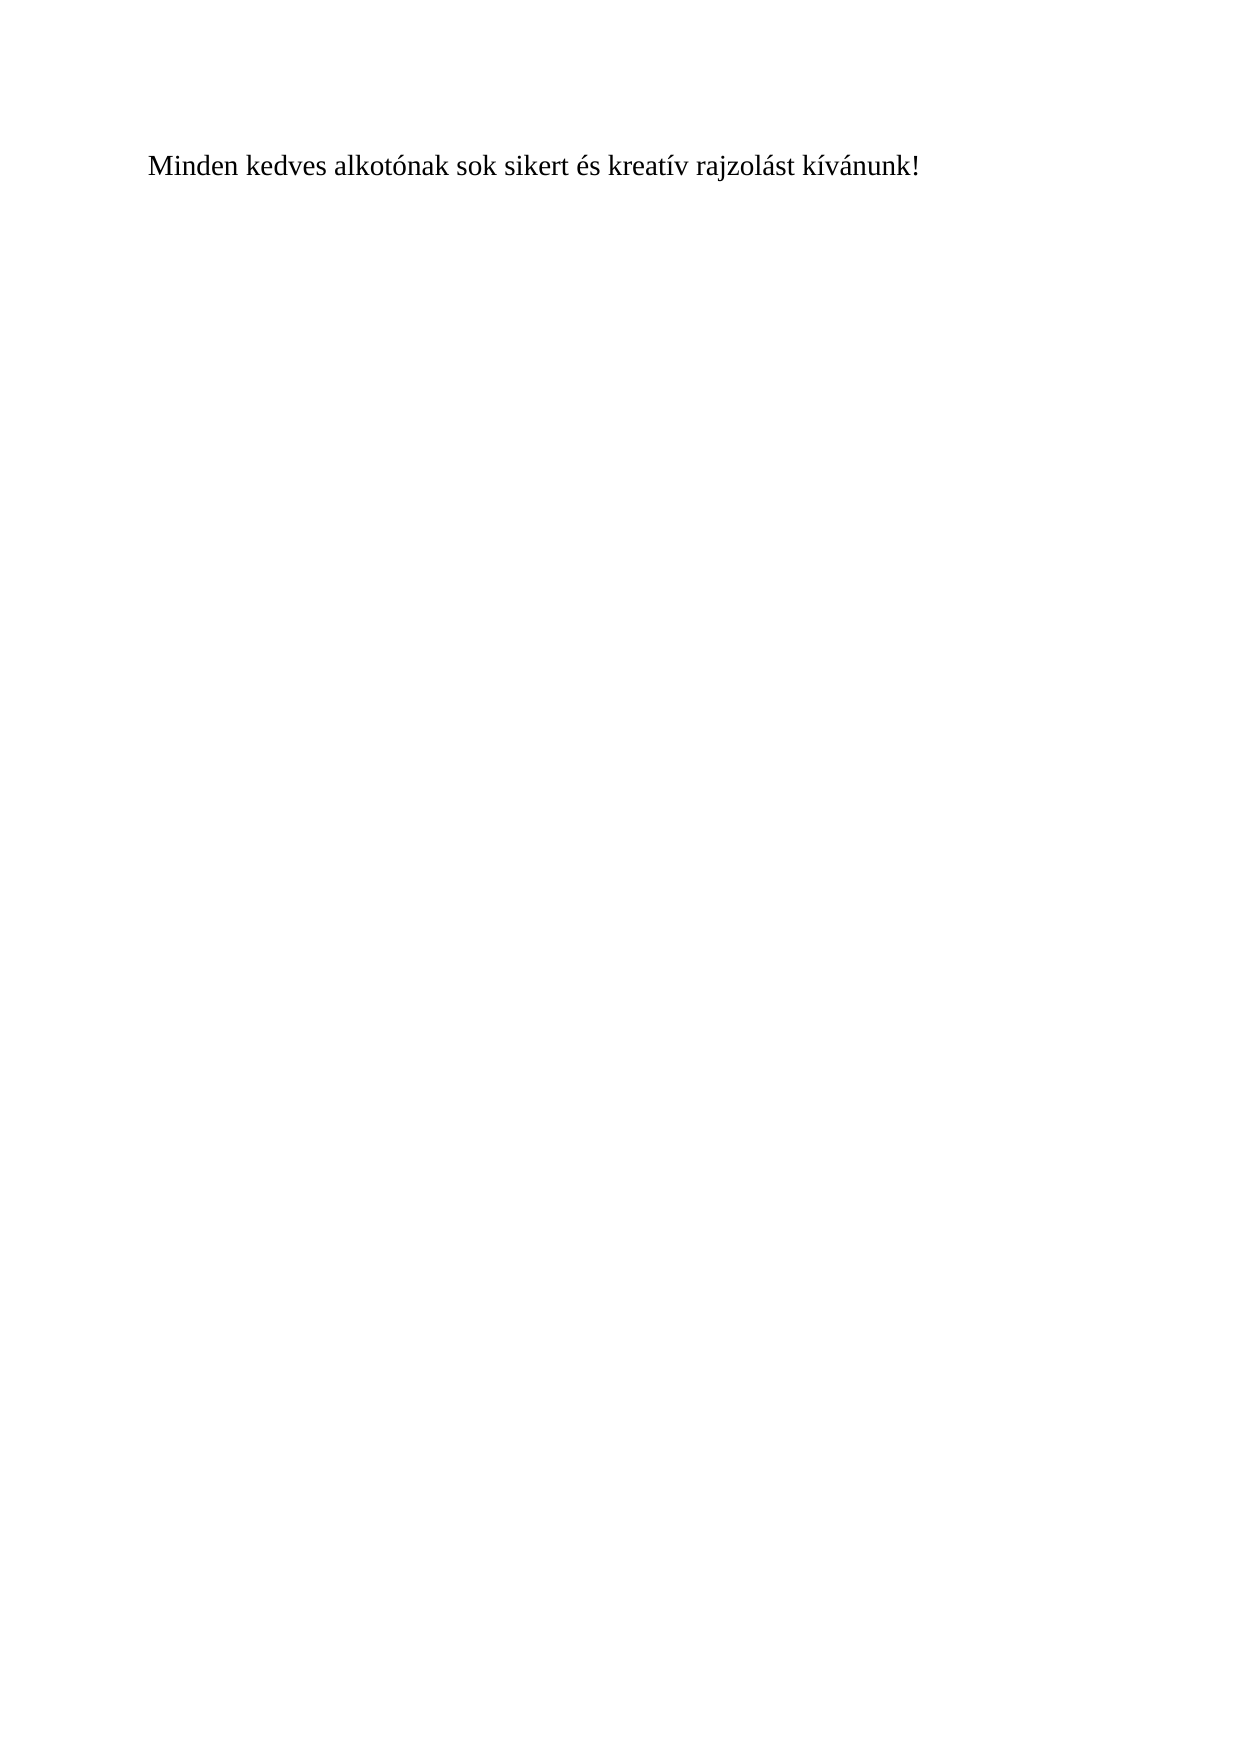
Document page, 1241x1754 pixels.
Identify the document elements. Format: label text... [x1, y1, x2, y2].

text Minden kedves alkotónak sok sikert és kreatív rajzolást kívánunk! [148, 148, 1093, 181]
